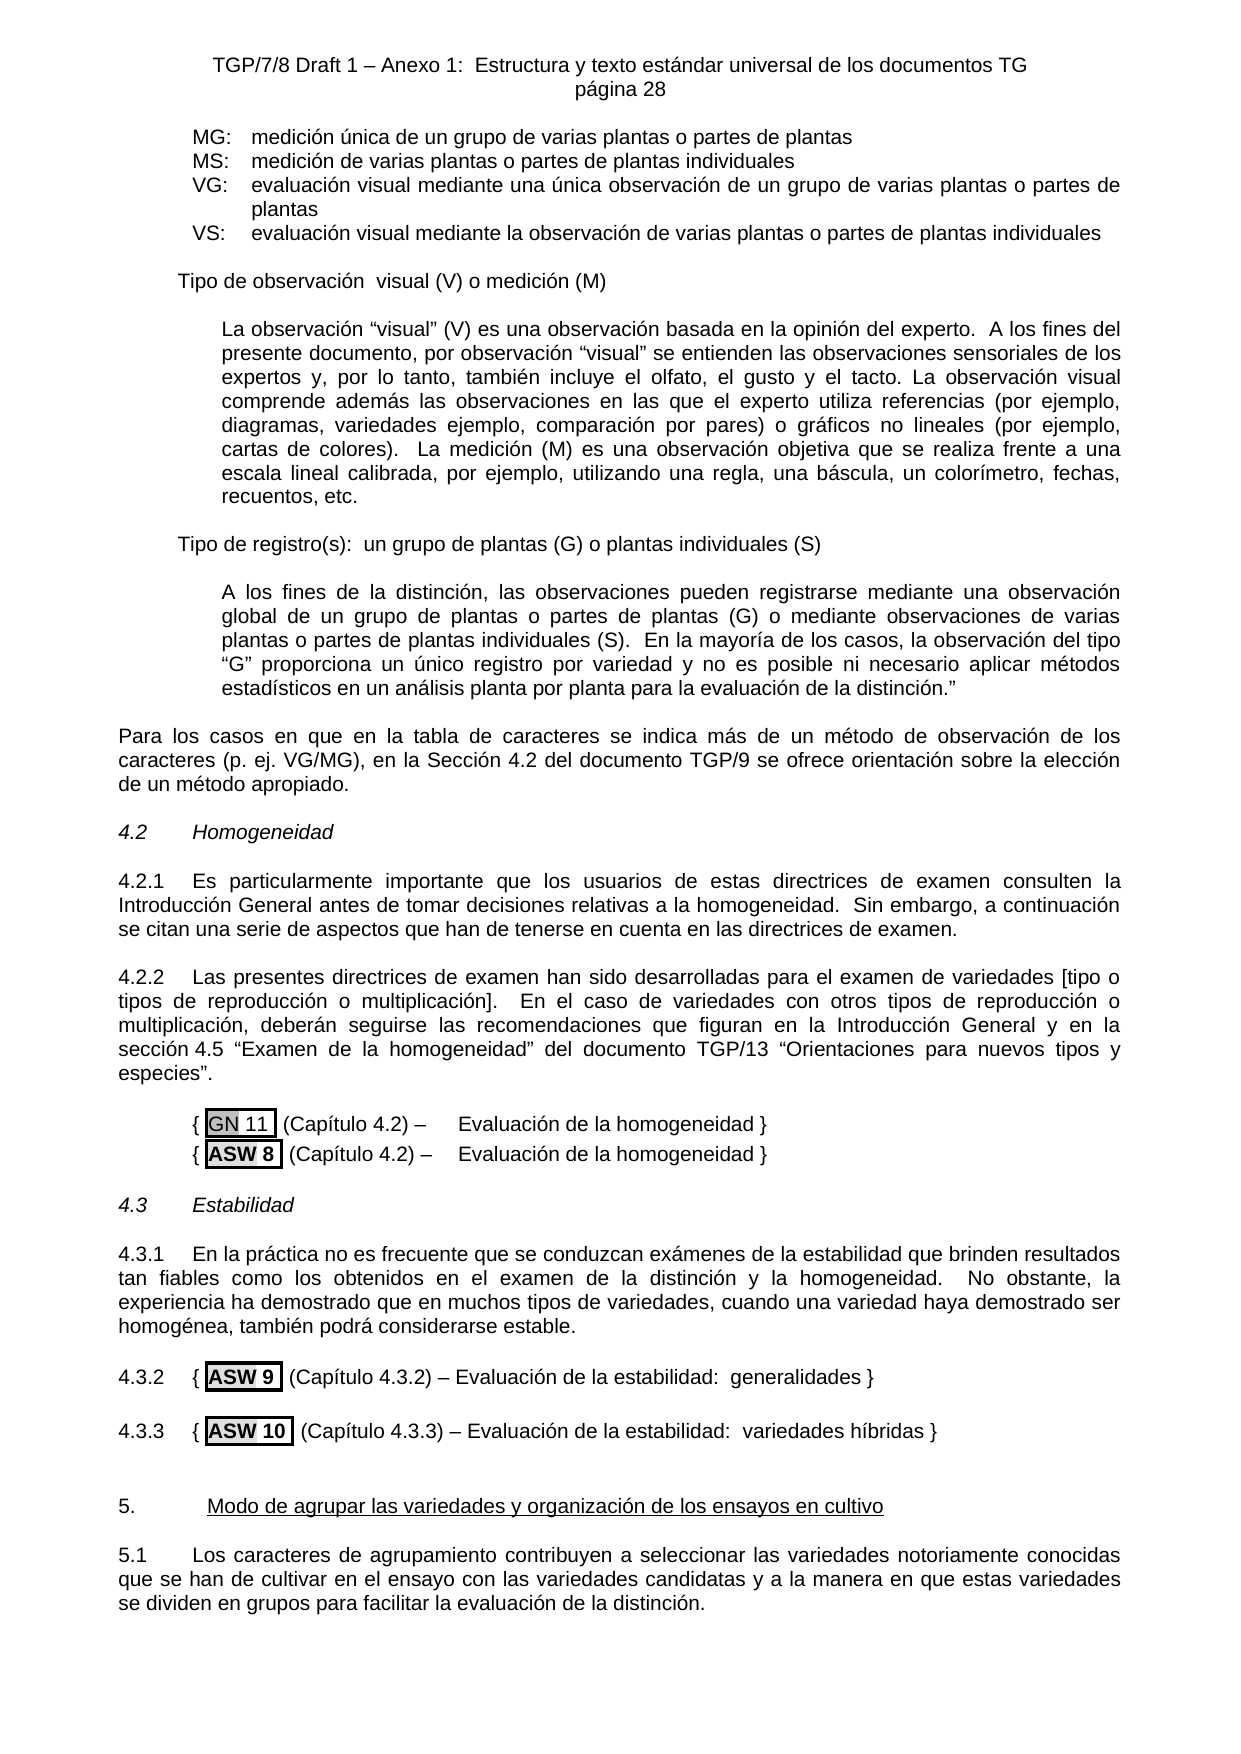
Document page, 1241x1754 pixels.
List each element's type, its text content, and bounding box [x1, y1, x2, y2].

text Para los casos en que en la tabla de caracteres se indica más de un método de observación de los caracteres (p. ej. VG/MG), en la Sección 4.2 del documento TGP/9 se ofrece orientación sobre la elección de un método apropiado. [118, 724, 1122, 796]
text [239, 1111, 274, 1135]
text Tipo de registro(s): un grupo de plantas (G) o plantas individuales (S) [177, 532, 1122, 556]
text 4.3.1 En la práctica no es frecuente que se conduzcan exámenes de la estabilidad que brinden resultados tan fiables como los obtenidos en el examen de la distinción y la homogeneidad. No obstante, la experiencia ha demostrado que en muchos tipos de variedades, cuando una variedad haya demostrado ser homogénea, también podrá considerarse estable. [118, 1242, 1122, 1337]
text La observación “visual” (V) es una observación basada en la opinión del experto. A los fines del presente documento, por observación “visual” se entienden las observaciones sensoriales de los expertos y, por lo tanto, también incluye el olfato, el gusto y el tacto. La observación visual comprende además las observaciones en las que el experto utiliza referencias (por ejemplo, diagramas, variedades ejemplo, comparación por pares) o gráficos no lineales (por ejemplo, cartas de colores). La medición (M) es una observación objetiva que se realiza frente a una escala lineal calibrada, por ejemplo, utilizando una regla, una báscula, un colorímetro, fechas, recuentos, etc. [221, 317, 1122, 508]
text 4.2.1 Es particularmente importante que los usuarios de estas directrices de examen consulten la Introducción General antes de tomar decisiones relativas a la homogeneidad. Sin embargo, a continuación se citan una serie de aspectos que han de tenerse en cuenta en las directrices de examen. [118, 869, 1122, 941]
text 4.2.2 Las presentes directrices de examen han sido desarrolladas para el examen de variedades [tipo o tipos de reproducción o multiplicación]. En el caso de variedades con otros tipos de reproducción o multiplicación, deberán seguirse las recomendaciones que figuran en la Introducción General y en la sección 4.5 “Examen de la homogeneidad” del documento TGP/13 “Orientaciones para nuevos tipos y especies”. [118, 964, 1122, 1084]
text { GN 11 (Capítulo 4.2) – Evaluación de la homogeneidad } [277, 1108, 1122, 1138]
subtitle 4.3 Estabilidad [118, 1193, 1122, 1217]
subtitle 5. Modo de agrupar las variedades y organización de los ensayos en cultivo [118, 1494, 1122, 1518]
text 4.3.3 { ASW 10 (Capítulo 4.3.3) – Evaluación de la estabilidad: variedades híbridas } [294, 1416, 1122, 1446]
text Tipo de observación visual (V) o medición (M) [177, 269, 1122, 293]
text { ASW 8 (Capítulo 4.2) – Evaluación de la homogeneidad } [283, 1138, 1122, 1169]
text VS: evaluación visual mediante la observación de varias plantas o partes de plantas individuales [192, 221, 1122, 245]
text MS: medición de varias plantas o partes de plantas individuales [192, 149, 1122, 173]
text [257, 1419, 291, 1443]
text 5.1 Los caracteres de agrupamiento contribuyen a seleccionar las variedades notoriamente conocidas que se han de cultivar en el ensayo con las variedades candidatas y a la manera en que estas variedades se dividen en grupos para facilitar la evaluación de la distinción. [118, 1543, 1122, 1614]
text MG: medición única de un grupo de varias plantas o partes de plantas [192, 125, 1122, 149]
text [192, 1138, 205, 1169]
text 4.3.2 { ASW 9 (Capítulo 4.3.2) – Evaluación de la estabilidad: generalidades } [283, 1361, 1122, 1392]
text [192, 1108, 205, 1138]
text A los fines de la distinción, las observaciones pueden registrarse mediante una observación global de un grupo de plantas o partes de plantas (G) o mediante observaciones de varias plantas o partes de plantas individuales (S). En la mayoría de los casos, la observación del tipo “G” proporciona un único registro por variedad y no es posible ni necesario aplicar métodos estadísticos en un análisis planta por planta para la evaluación de la distinción.” [221, 580, 1122, 700]
subtitle 4.2 Homogeneidad [118, 820, 1122, 844]
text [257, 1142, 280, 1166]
text VG: evaluación visual mediante una única observación de un grupo de varias plantas o partes de plantas [192, 173, 1122, 221]
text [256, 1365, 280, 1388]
